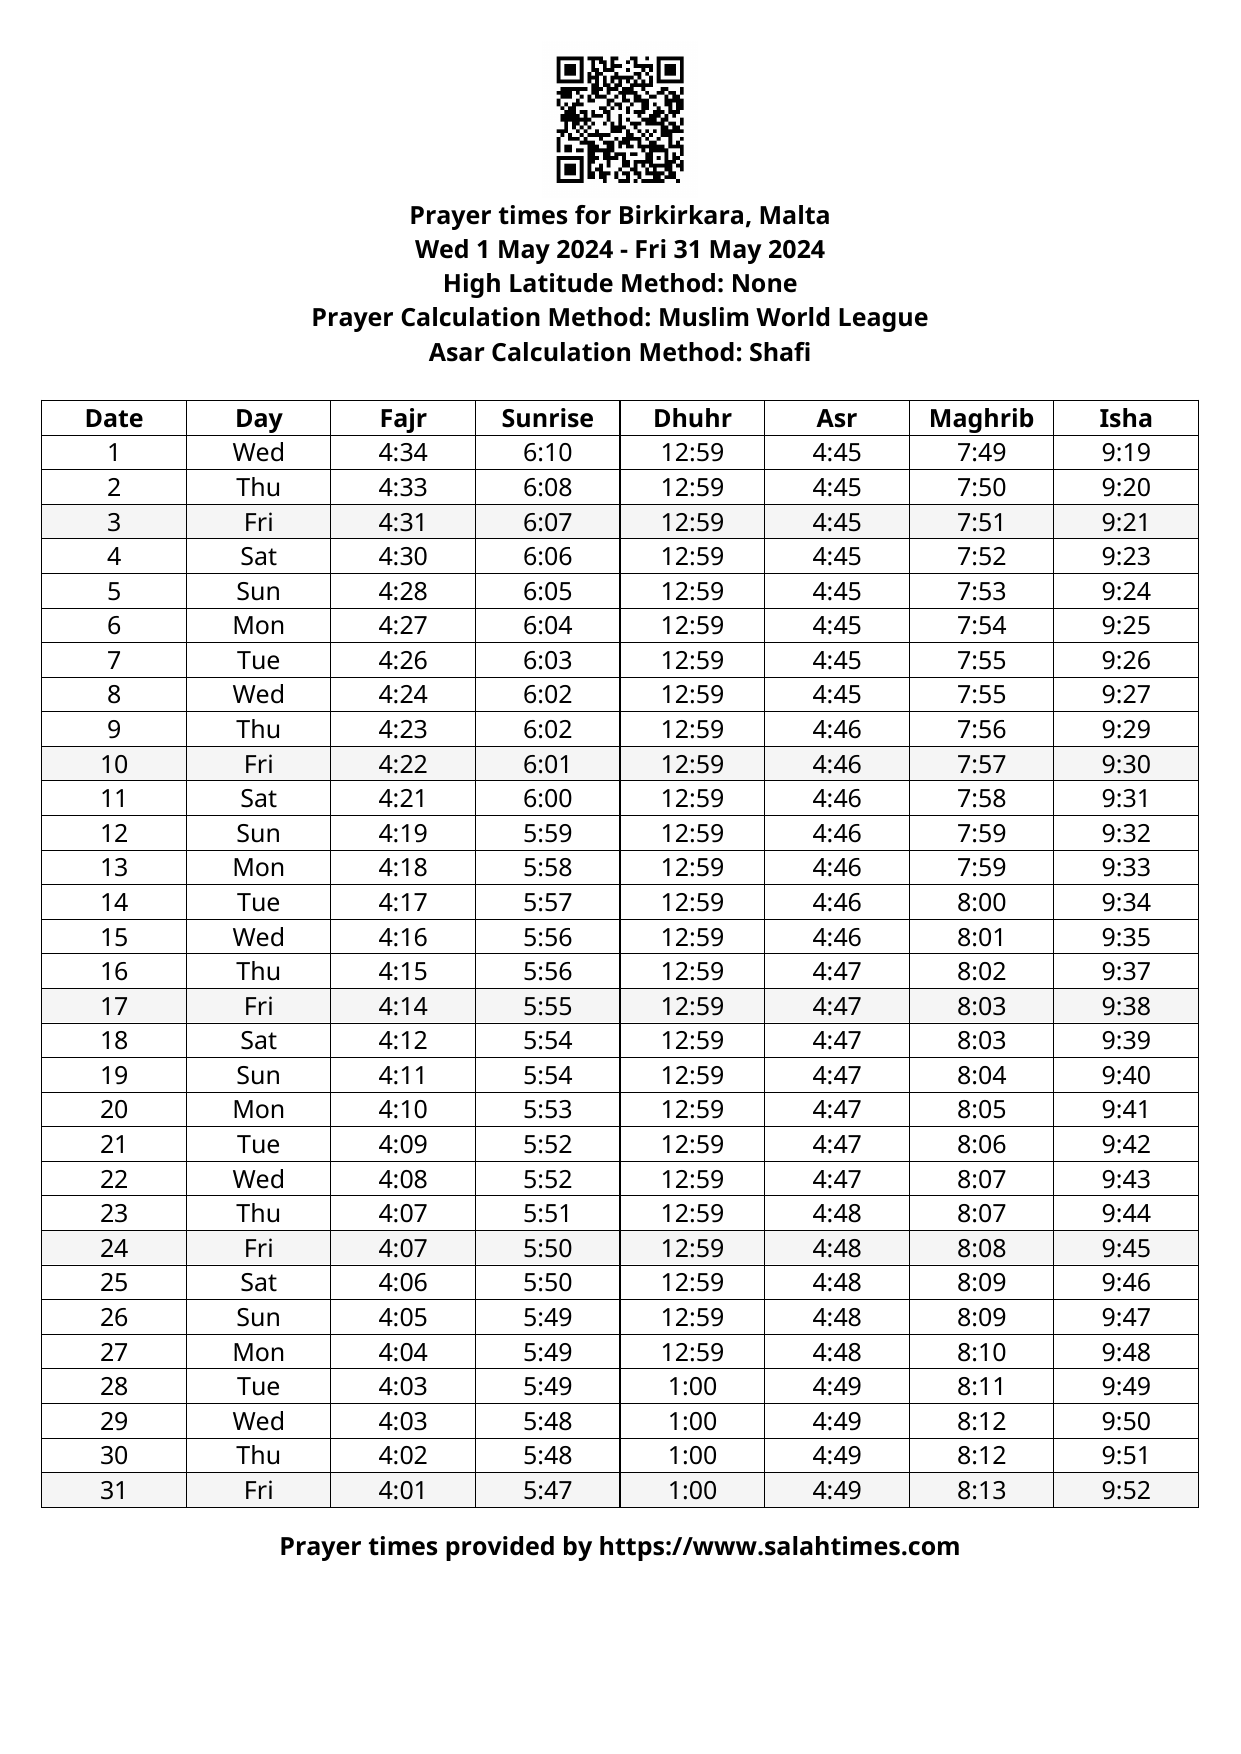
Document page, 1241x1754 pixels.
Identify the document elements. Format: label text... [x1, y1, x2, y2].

table_cell 8:09 [910, 1300, 1053, 1334]
table_cell 4:11 [331, 1058, 475, 1092]
table_cell 9:43 [1054, 1162, 1198, 1195]
table_cell 9:26 [1054, 643, 1198, 677]
table_cell 4:06 [331, 1266, 475, 1299]
table_cell 7:55 [910, 643, 1053, 677]
table_cell 1:00 [621, 1439, 764, 1472]
table_cell 5:53 [476, 1093, 619, 1126]
table_cell Sun [187, 1300, 330, 1334]
table_header Dhuhr [621, 401, 764, 434]
table_cell 1:00 [621, 1404, 764, 1437]
table_cell 4:49 [765, 1404, 909, 1437]
table_cell 5:57 [476, 885, 619, 919]
table_cell 15 [42, 920, 186, 953]
table_cell 4:45 [765, 678, 909, 711]
text Prayer times provided by https://www.salahtimes.com [42, 1528, 1198, 1563]
table_cell 9:29 [1054, 712, 1198, 746]
table_cell 8:03 [910, 989, 1053, 1022]
table_cell 16 [42, 954, 186, 988]
table_cell 7:55 [910, 678, 1053, 711]
table_cell 9:31 [1054, 781, 1198, 815]
table_cell 5:51 [476, 1196, 619, 1230]
table_cell 4:45 [765, 643, 909, 677]
table_cell 24 [42, 1231, 186, 1264]
table_cell 9:19 [1054, 436, 1198, 469]
table_cell 9:41 [1054, 1093, 1198, 1126]
table_cell 8:05 [910, 1093, 1053, 1126]
table_cell 4:46 [765, 920, 909, 953]
table_cell 12 [42, 816, 186, 849]
table_cell 12:59 [621, 1162, 764, 1195]
table_cell 5:52 [476, 1162, 619, 1195]
table_cell 9:30 [1054, 747, 1198, 780]
table_cell 8:10 [910, 1335, 1053, 1368]
table_cell Thu [187, 954, 330, 988]
table_cell 4 [42, 539, 186, 573]
table_cell 12:59 [621, 1266, 764, 1299]
table_cell 4:46 [765, 885, 909, 919]
table_cell Sun [187, 816, 330, 849]
table_cell 6:01 [476, 747, 619, 780]
table_cell 4:45 [765, 609, 909, 642]
table_cell 2 [42, 470, 186, 504]
table_cell 4:03 [331, 1369, 475, 1403]
table_header Sunrise [476, 401, 619, 434]
table_cell Wed [187, 678, 330, 711]
table_cell 8:00 [910, 885, 1053, 919]
table_cell 3 [42, 505, 186, 538]
table_cell 8:03 [910, 1024, 1053, 1057]
table_cell 7:56 [910, 712, 1053, 746]
table_cell 5:59 [476, 816, 619, 849]
table_cell 9:42 [1054, 1127, 1198, 1161]
table_cell 5 [42, 574, 186, 607]
table_cell Fri [187, 989, 330, 1022]
table_cell 17 [42, 989, 186, 1022]
table_cell 9:25 [1054, 609, 1198, 642]
text Prayer Calculation Method: Muslim World League [42, 300, 1198, 334]
table_cell Sat [187, 1024, 330, 1057]
table_cell 5:54 [476, 1058, 619, 1092]
table_cell 4:46 [765, 747, 909, 780]
table_cell 5:56 [476, 954, 619, 988]
table_cell 9:24 [1054, 574, 1198, 607]
table_cell 4:47 [765, 989, 909, 1022]
table_cell 4:31 [331, 505, 475, 538]
table_cell 4:27 [331, 609, 475, 642]
table_cell 12:59 [621, 574, 764, 607]
table_cell 4:15 [331, 954, 475, 988]
table_cell 4:08 [331, 1162, 475, 1195]
table_cell 8:07 [910, 1196, 1053, 1230]
text Asar Calculation Method: Shafi [42, 334, 1198, 368]
table_cell 9:40 [1054, 1058, 1198, 1092]
table_cell 4:30 [331, 539, 475, 573]
table_cell 12:59 [621, 781, 764, 815]
table_cell Tue [187, 1369, 330, 1403]
table_cell 9 [42, 712, 186, 746]
table_cell 4:45 [765, 574, 909, 607]
table_cell Thu [187, 1196, 330, 1230]
table_cell 4:18 [331, 851, 475, 884]
table_cell 12:59 [621, 1024, 764, 1057]
table_header Date [42, 401, 186, 434]
table_cell 4:16 [331, 920, 475, 953]
table_cell 4:14 [331, 989, 475, 1022]
table_cell 23 [42, 1196, 186, 1230]
table_cell 12:59 [621, 1335, 764, 1368]
table_cell Sat [187, 781, 330, 815]
table_cell Fri [187, 1231, 330, 1264]
table_cell 5:49 [476, 1300, 619, 1334]
table_cell Wed [187, 436, 330, 469]
table_cell 5:50 [476, 1231, 619, 1264]
table_cell 9:23 [1054, 539, 1198, 573]
table_cell Thu [187, 470, 330, 504]
table_cell 12:59 [621, 989, 764, 1022]
table_cell 12:59 [621, 1058, 764, 1092]
table_cell 18 [42, 1024, 186, 1057]
table_cell 4:01 [331, 1473, 475, 1507]
table_cell 4:47 [765, 1058, 909, 1092]
table_cell 9:35 [1054, 920, 1198, 953]
table_cell 4:33 [331, 470, 475, 504]
table_cell 7:59 [910, 816, 1053, 849]
table_cell 12:59 [621, 954, 764, 988]
text Prayer times for Birkirkara, Malta [42, 198, 1198, 232]
table_cell 9:49 [1054, 1369, 1198, 1403]
table_cell 5:48 [476, 1439, 619, 1472]
table_cell 12:59 [621, 505, 764, 538]
table_cell 12:59 [621, 747, 764, 780]
table_cell 8:07 [910, 1162, 1053, 1195]
table_cell 8:02 [910, 954, 1053, 988]
table_cell 7:57 [910, 747, 1053, 780]
table_cell 8:04 [910, 1058, 1053, 1092]
table_cell 25 [42, 1266, 186, 1299]
table_cell 8:06 [910, 1127, 1053, 1161]
table_cell 4:47 [765, 954, 909, 988]
table_cell 8:08 [910, 1231, 1053, 1264]
table_cell 6:04 [476, 609, 619, 642]
table_cell 5:49 [476, 1335, 619, 1368]
table_cell 4:48 [765, 1196, 909, 1230]
table_cell 4:45 [765, 436, 909, 469]
table_cell 8:09 [910, 1266, 1053, 1299]
table_cell 12:59 [621, 920, 764, 953]
table_cell 6:08 [476, 470, 619, 504]
table_cell 4:22 [331, 747, 475, 780]
table_header Maghrib [910, 401, 1053, 434]
table_cell 6 [42, 609, 186, 642]
table_cell 9:20 [1054, 470, 1198, 504]
table_cell 10 [42, 747, 186, 780]
table_cell 12:59 [621, 1093, 764, 1126]
table_cell 26 [42, 1300, 186, 1334]
table_cell 22 [42, 1162, 186, 1195]
table_cell 12:59 [621, 851, 764, 884]
table_cell 9:27 [1054, 678, 1198, 711]
table_cell 4:17 [331, 885, 475, 919]
table_cell 7:54 [910, 609, 1053, 642]
table_cell Wed [187, 1404, 330, 1437]
table_cell 4:26 [331, 643, 475, 677]
table_cell 8:11 [910, 1369, 1053, 1403]
table_cell Mon [187, 609, 330, 642]
picture [542, 41, 699, 198]
table_cell 4:48 [765, 1231, 909, 1264]
table_cell 6:10 [476, 436, 619, 469]
table_cell 1:00 [621, 1473, 764, 1507]
table_cell 27 [42, 1335, 186, 1368]
table_cell Sun [187, 574, 330, 607]
table_cell 12:59 [621, 1231, 764, 1264]
table_cell 19 [42, 1058, 186, 1092]
table_cell Sun [187, 1058, 330, 1092]
table_cell 6:02 [476, 712, 619, 746]
table_cell Mon [187, 1335, 330, 1368]
table_cell 14 [42, 885, 186, 919]
table_cell 4:23 [331, 712, 475, 746]
table_cell 6:05 [476, 574, 619, 607]
table_cell 9:33 [1054, 851, 1198, 884]
table_cell 11 [42, 781, 186, 815]
table_cell 30 [42, 1439, 186, 1472]
table_cell 4:07 [331, 1231, 475, 1264]
table_cell 12:59 [621, 885, 764, 919]
table_cell 9:45 [1054, 1231, 1198, 1264]
table_cell Fri [187, 1473, 330, 1507]
table_cell 4:47 [765, 1093, 909, 1126]
table_cell 5:48 [476, 1404, 619, 1437]
table_cell 4:49 [765, 1369, 909, 1403]
table_cell 5:50 [476, 1266, 619, 1299]
table_cell 8:12 [910, 1404, 1053, 1437]
table_cell 5:58 [476, 851, 619, 884]
table_cell 4:46 [765, 712, 909, 746]
table_cell 6:06 [476, 539, 619, 573]
table_cell Sat [187, 1266, 330, 1299]
table_cell 12:59 [621, 712, 764, 746]
table_cell 5:55 [476, 989, 619, 1022]
table_cell 4:47 [765, 1024, 909, 1057]
table_cell Thu [187, 712, 330, 746]
table_cell 7:49 [910, 436, 1053, 469]
table_cell 7:59 [910, 851, 1053, 884]
table_cell 9:37 [1054, 954, 1198, 988]
table_cell 8:12 [910, 1439, 1053, 1472]
table_cell 4:28 [331, 574, 475, 607]
table_cell 4:46 [765, 851, 909, 884]
table_cell 4:07 [331, 1196, 475, 1230]
table_cell Tue [187, 885, 330, 919]
table_cell 4:48 [765, 1266, 909, 1299]
table_cell 5:49 [476, 1369, 619, 1403]
table_cell 9:48 [1054, 1335, 1198, 1368]
table_cell 4:45 [765, 505, 909, 538]
table_cell 9:52 [1054, 1473, 1198, 1507]
table_cell 9:47 [1054, 1300, 1198, 1334]
table_cell 31 [42, 1473, 186, 1507]
table_cell 6:02 [476, 678, 619, 711]
table_cell 9:46 [1054, 1266, 1198, 1299]
table_header Day [187, 401, 330, 434]
table_cell 1 [42, 436, 186, 469]
table_cell 7:50 [910, 470, 1053, 504]
table_cell 4:09 [331, 1127, 475, 1161]
table_cell Thu [187, 1439, 330, 1472]
table_cell 7:51 [910, 505, 1053, 538]
table_cell 4:10 [331, 1093, 475, 1126]
table_cell 12:59 [621, 539, 764, 573]
table_cell 12:59 [621, 1196, 764, 1230]
table_cell 4:45 [765, 470, 909, 504]
table_cell 4:04 [331, 1335, 475, 1368]
table_cell 9:39 [1054, 1024, 1198, 1057]
table_cell 5:52 [476, 1127, 619, 1161]
table_cell 1:00 [621, 1369, 764, 1403]
table_cell 6:03 [476, 643, 619, 677]
table_cell 12:59 [621, 1300, 764, 1334]
table_cell 4:48 [765, 1300, 909, 1334]
table_cell 12:59 [621, 643, 764, 677]
table_cell 13 [42, 851, 186, 884]
table_cell Wed [187, 920, 330, 953]
table_cell 4:46 [765, 816, 909, 849]
table_cell Fri [187, 505, 330, 538]
table_cell 8 [42, 678, 186, 711]
table_cell 20 [42, 1093, 186, 1126]
table_cell 9:44 [1054, 1196, 1198, 1230]
table_cell 7:53 [910, 574, 1053, 607]
table_cell 4:48 [765, 1335, 909, 1368]
table_cell 4:12 [331, 1024, 475, 1057]
table_cell Wed [187, 1162, 330, 1195]
table_cell 4:49 [765, 1473, 909, 1507]
table_cell 12:59 [621, 678, 764, 711]
table_cell Sat [187, 539, 330, 573]
table_cell 4:34 [331, 436, 475, 469]
table_cell 29 [42, 1404, 186, 1437]
table_header Fajr [331, 401, 475, 434]
table_cell 9:34 [1054, 885, 1198, 919]
table_cell 5:47 [476, 1473, 619, 1507]
table_cell 5:56 [476, 920, 619, 953]
table_cell Mon [187, 851, 330, 884]
table_cell 9:51 [1054, 1439, 1198, 1472]
table_cell 6:00 [476, 781, 619, 815]
table_cell 9:50 [1054, 1404, 1198, 1437]
table_cell 4:49 [765, 1439, 909, 1472]
table_cell 4:19 [331, 816, 475, 849]
table_header Asr [765, 401, 909, 434]
table_cell Tue [187, 1127, 330, 1161]
table_cell 12:59 [621, 470, 764, 504]
table_cell 12:59 [621, 1127, 764, 1161]
table_cell 5:54 [476, 1024, 619, 1057]
table_cell 4:21 [331, 781, 475, 815]
table_cell 28 [42, 1369, 186, 1403]
table_cell 7:52 [910, 539, 1053, 573]
text High Latitude Method: None [42, 266, 1198, 300]
table_cell Fri [187, 747, 330, 780]
table_cell 12:59 [621, 436, 764, 469]
table_header Isha [1054, 401, 1198, 434]
text Wed 1 May 2024 - Fri 31 May 2024 [42, 232, 1198, 266]
table_cell 9:32 [1054, 816, 1198, 849]
table_cell 4:45 [765, 539, 909, 573]
table_cell 7 [42, 643, 186, 677]
table_cell 4:47 [765, 1127, 909, 1161]
table_cell 4:03 [331, 1404, 475, 1437]
table_cell 4:46 [765, 781, 909, 815]
table_cell 6:07 [476, 505, 619, 538]
table_cell 12:59 [621, 816, 764, 849]
table_cell 8:01 [910, 920, 1053, 953]
table_cell 8:13 [910, 1473, 1053, 1507]
table_cell 12:59 [621, 609, 764, 642]
table_cell 21 [42, 1127, 186, 1161]
table_cell 4:05 [331, 1300, 475, 1334]
table_cell 4:47 [765, 1162, 909, 1195]
table_cell Tue [187, 643, 330, 677]
table_cell 4:24 [331, 678, 475, 711]
table_cell 9:38 [1054, 989, 1198, 1022]
table_cell 9:21 [1054, 505, 1198, 538]
table_cell 4:02 [331, 1439, 475, 1472]
table_cell 7:58 [910, 781, 1053, 815]
table_cell Mon [187, 1093, 330, 1126]
